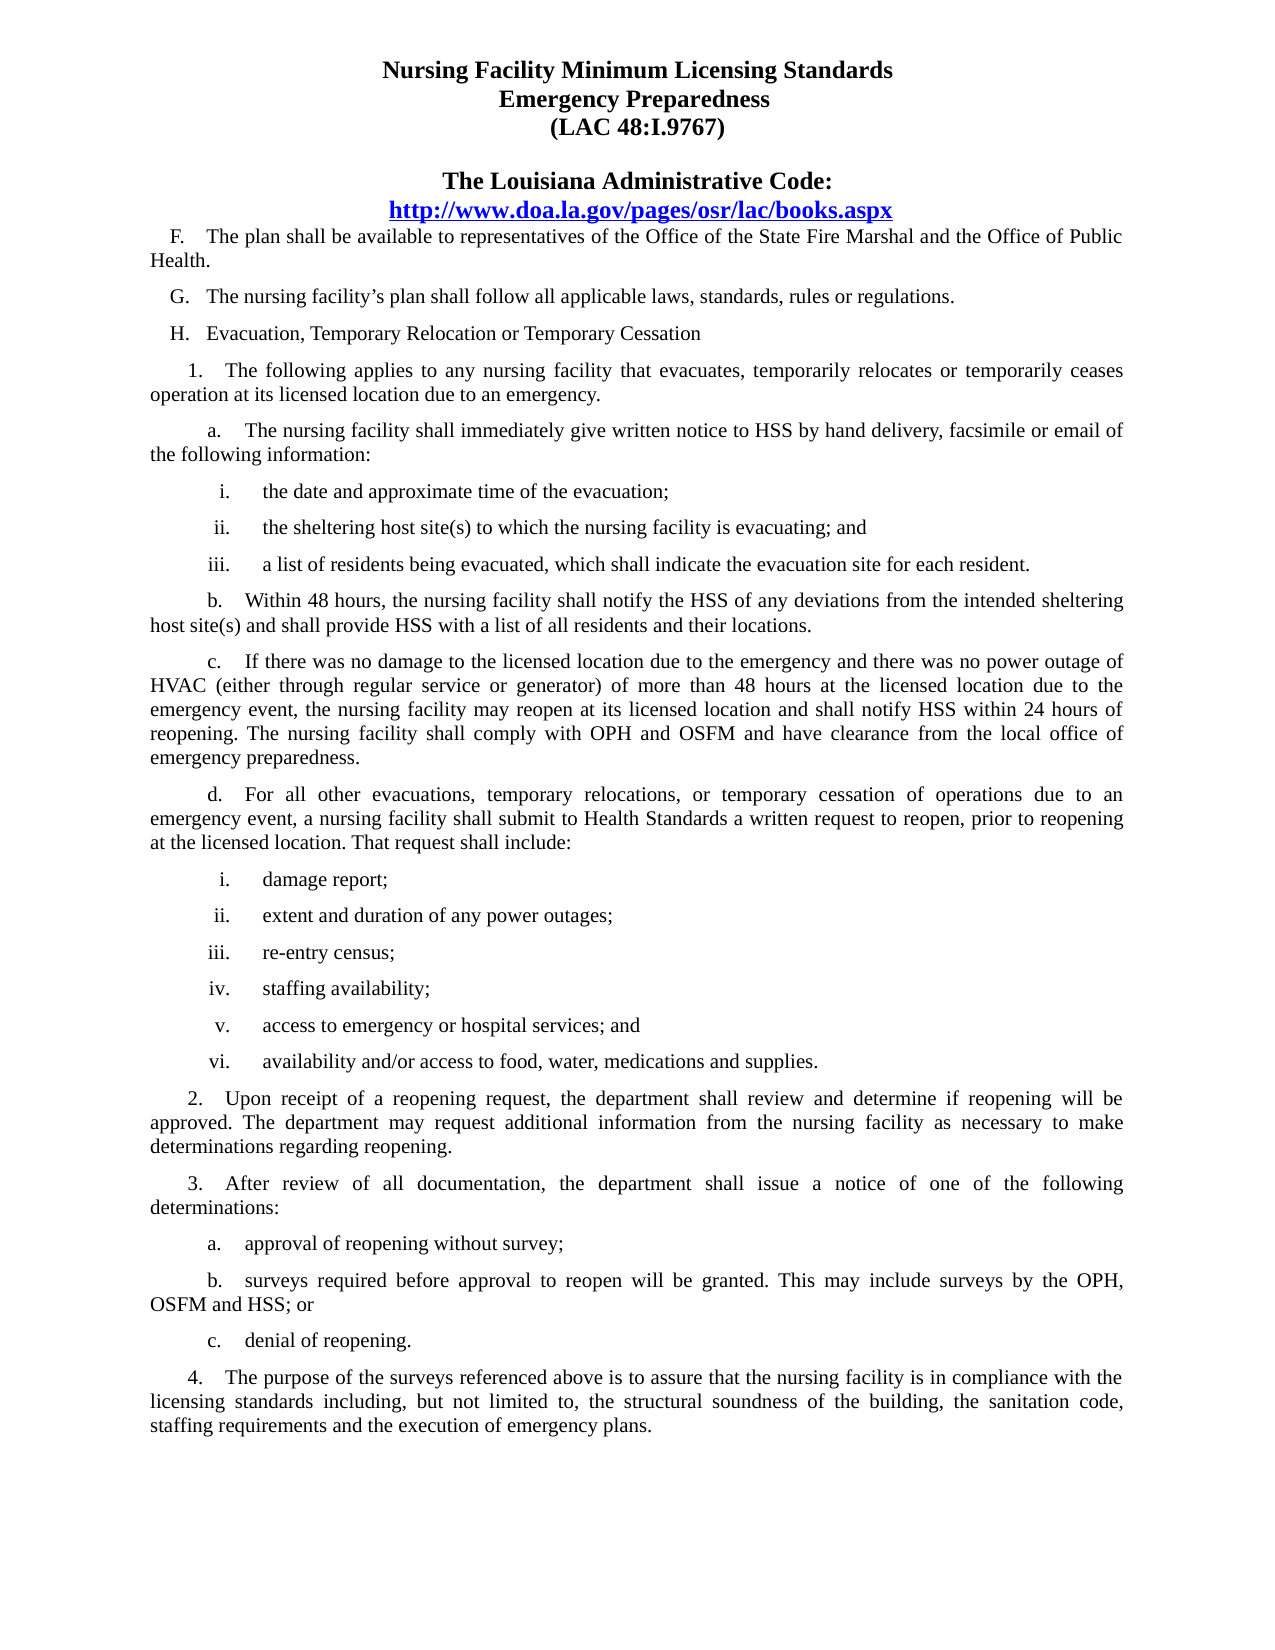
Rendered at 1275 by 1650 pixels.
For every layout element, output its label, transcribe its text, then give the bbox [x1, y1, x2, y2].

text G. The nursing facility’s plan shall follow all applicable laws, standards, rules or regulations. [150, 284, 1125, 308]
text a. The nursing facility shall immediately give written notice to HSS by hand delivery, facsimile or email of the following information: [150, 418, 1125, 466]
text v. access to emergency or hospital services; and [150, 1013, 1125, 1037]
text iii. a list of residents being evacuated, which shall indicate the evacuation site for each resident. [150, 552, 1125, 576]
text i. damage report; [150, 867, 1125, 891]
text c. denial of reopening. [150, 1328, 1125, 1352]
text i. the date and approximate time of the evacuation; [150, 479, 1125, 503]
text ii. the sheltering host site(s) to which the nursing facility is evacuating; and [150, 515, 1125, 539]
text 3. After review of all documentation, the department shall issue a notice of one of the following determinations: [150, 1171, 1125, 1219]
text 4. The purpose of the surveys referenced above is to assure that the nursing facility is in compliance with the licensing standards including, but not limited to, the structural soundness of the building, the sanitation code, staffing requirements and the execution of emergency plans. [150, 1365, 1125, 1437]
text c. If there was no damage to the licensed location due to the emergency and there was no power outage of HVAC (either through regular service or generator) of more than 48 hours at the licensed location due to the emergency event, the nursing facility may reopen at its licensed location and shall notify HSS within 24 hours of reopening. The nursing facility shall comply with OPH and OSFM and have clearance from the local office of emergency preparedness. [150, 649, 1125, 769]
text H. Evacuation, Temporary Relocation or Temporary Cessation [150, 321, 1125, 345]
text vi. availability and/or access to food, water, medications and supplies. [150, 1049, 1125, 1073]
text d. For all other evacuations, temporary relocations, or temporary cessation of operations due to an emergency event, a nursing facility shall submit to Health Standards a written request to reopen, prior to reopening at the licensed location. That request shall include: [150, 782, 1125, 854]
text b. Within 48 hours, the nursing facility shall notify the HSS of any deviations from the intended sheltering host site(s) and shall provide HSS with a list of all residents and their locations. [150, 588, 1125, 637]
text iv. staffing availability; [150, 976, 1125, 1000]
text iii. re-entry census; [150, 940, 1125, 964]
text a. approval of reopening without survey; [150, 1231, 1125, 1255]
text 1. The following applies to any nursing facility that evacuates, temporarily relocates or temporarily ceases operation at its licensed location due to an emergency. [150, 357, 1125, 406]
text ii. extent and duration of any power outages; [150, 903, 1125, 927]
text F. The plan shall be available to representatives of the Office of the State Fire Marshal and the Office of Public Health. [150, 224, 1125, 272]
text b. surveys required before approval to reopen will be granted. This may include surveys by the OPH, OSFM and HSS; or [150, 1268, 1125, 1316]
text 2. Upon receipt of a reopening request, the department shall review and determine if reopening will be approved. The department may request additional information from the nursing facility as necessary to make determinations regarding reopening. [150, 1086, 1125, 1158]
